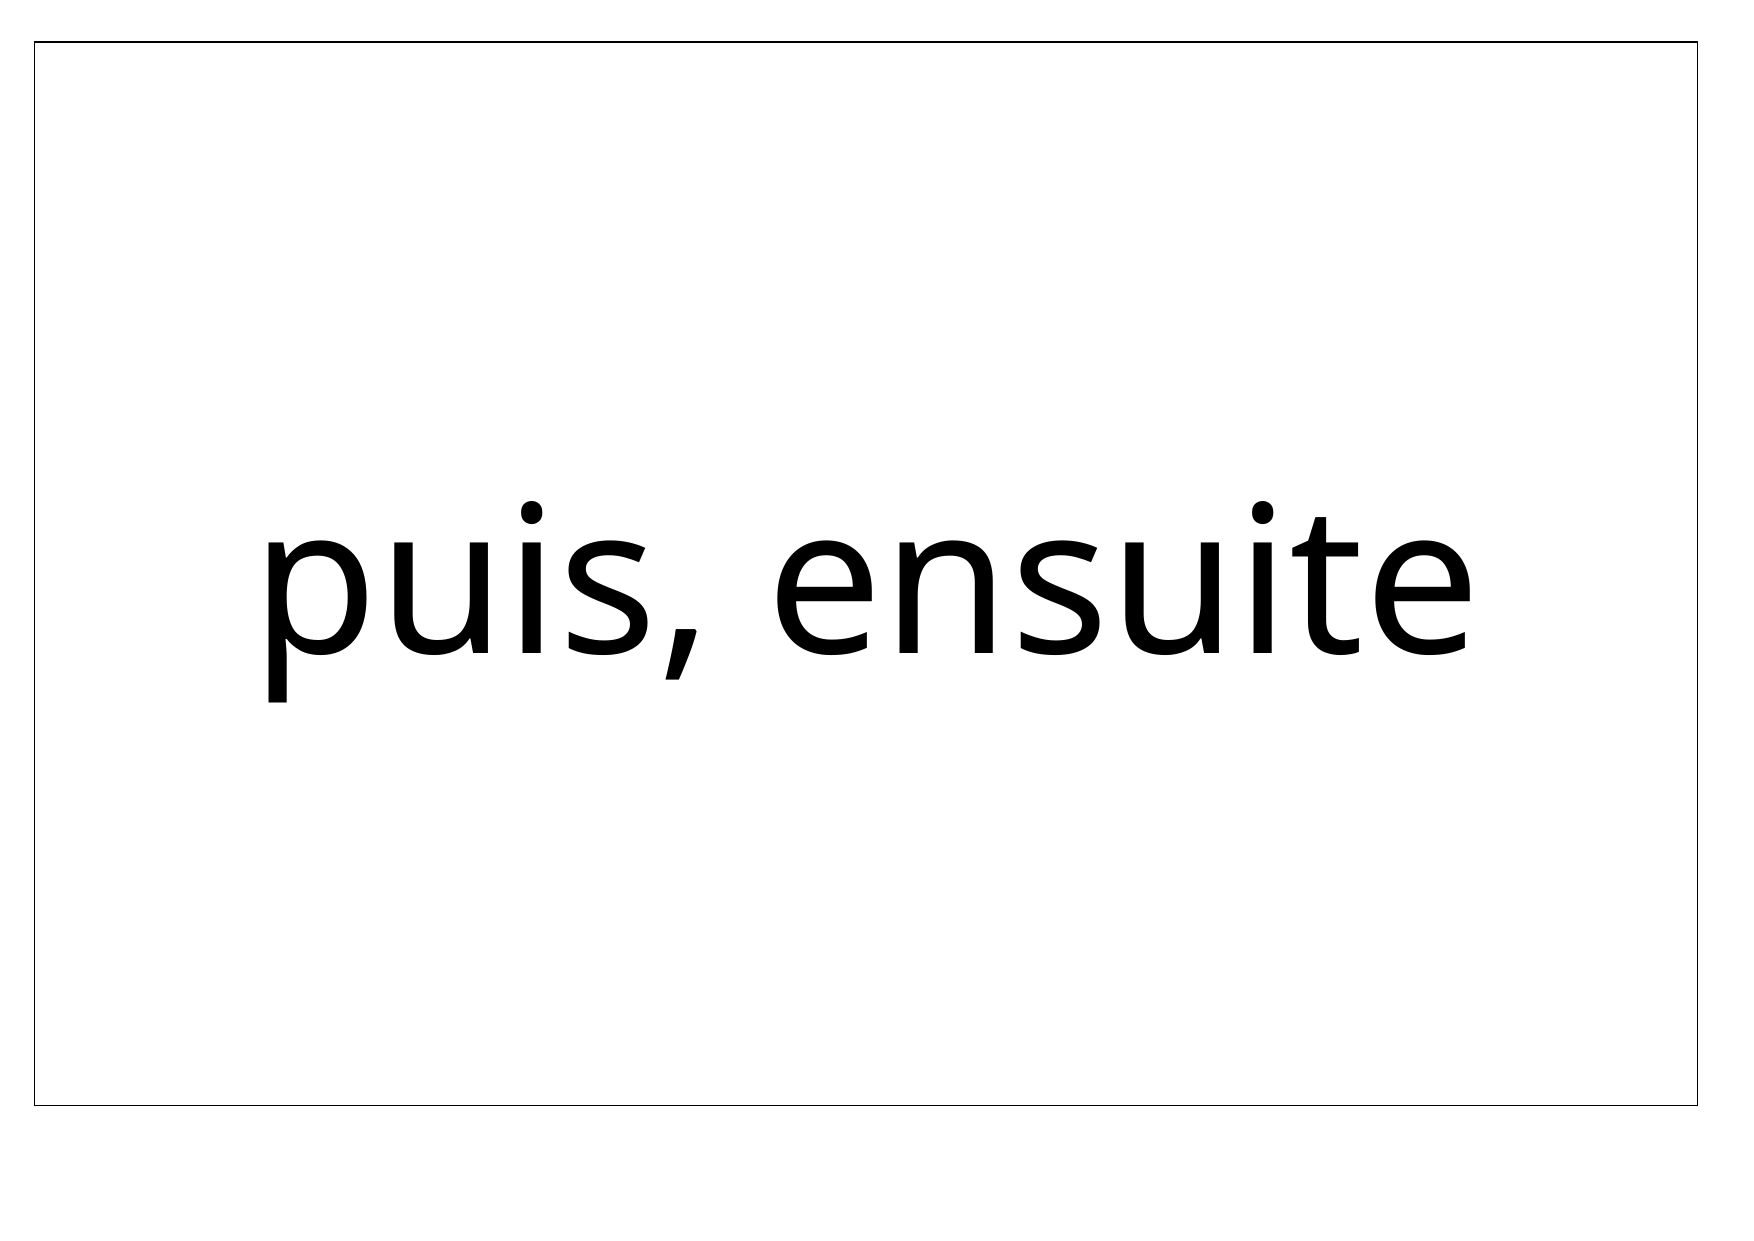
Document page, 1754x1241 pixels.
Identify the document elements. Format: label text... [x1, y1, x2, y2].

table_cell puis, ensuite [35, 43, 1697, 1104]
